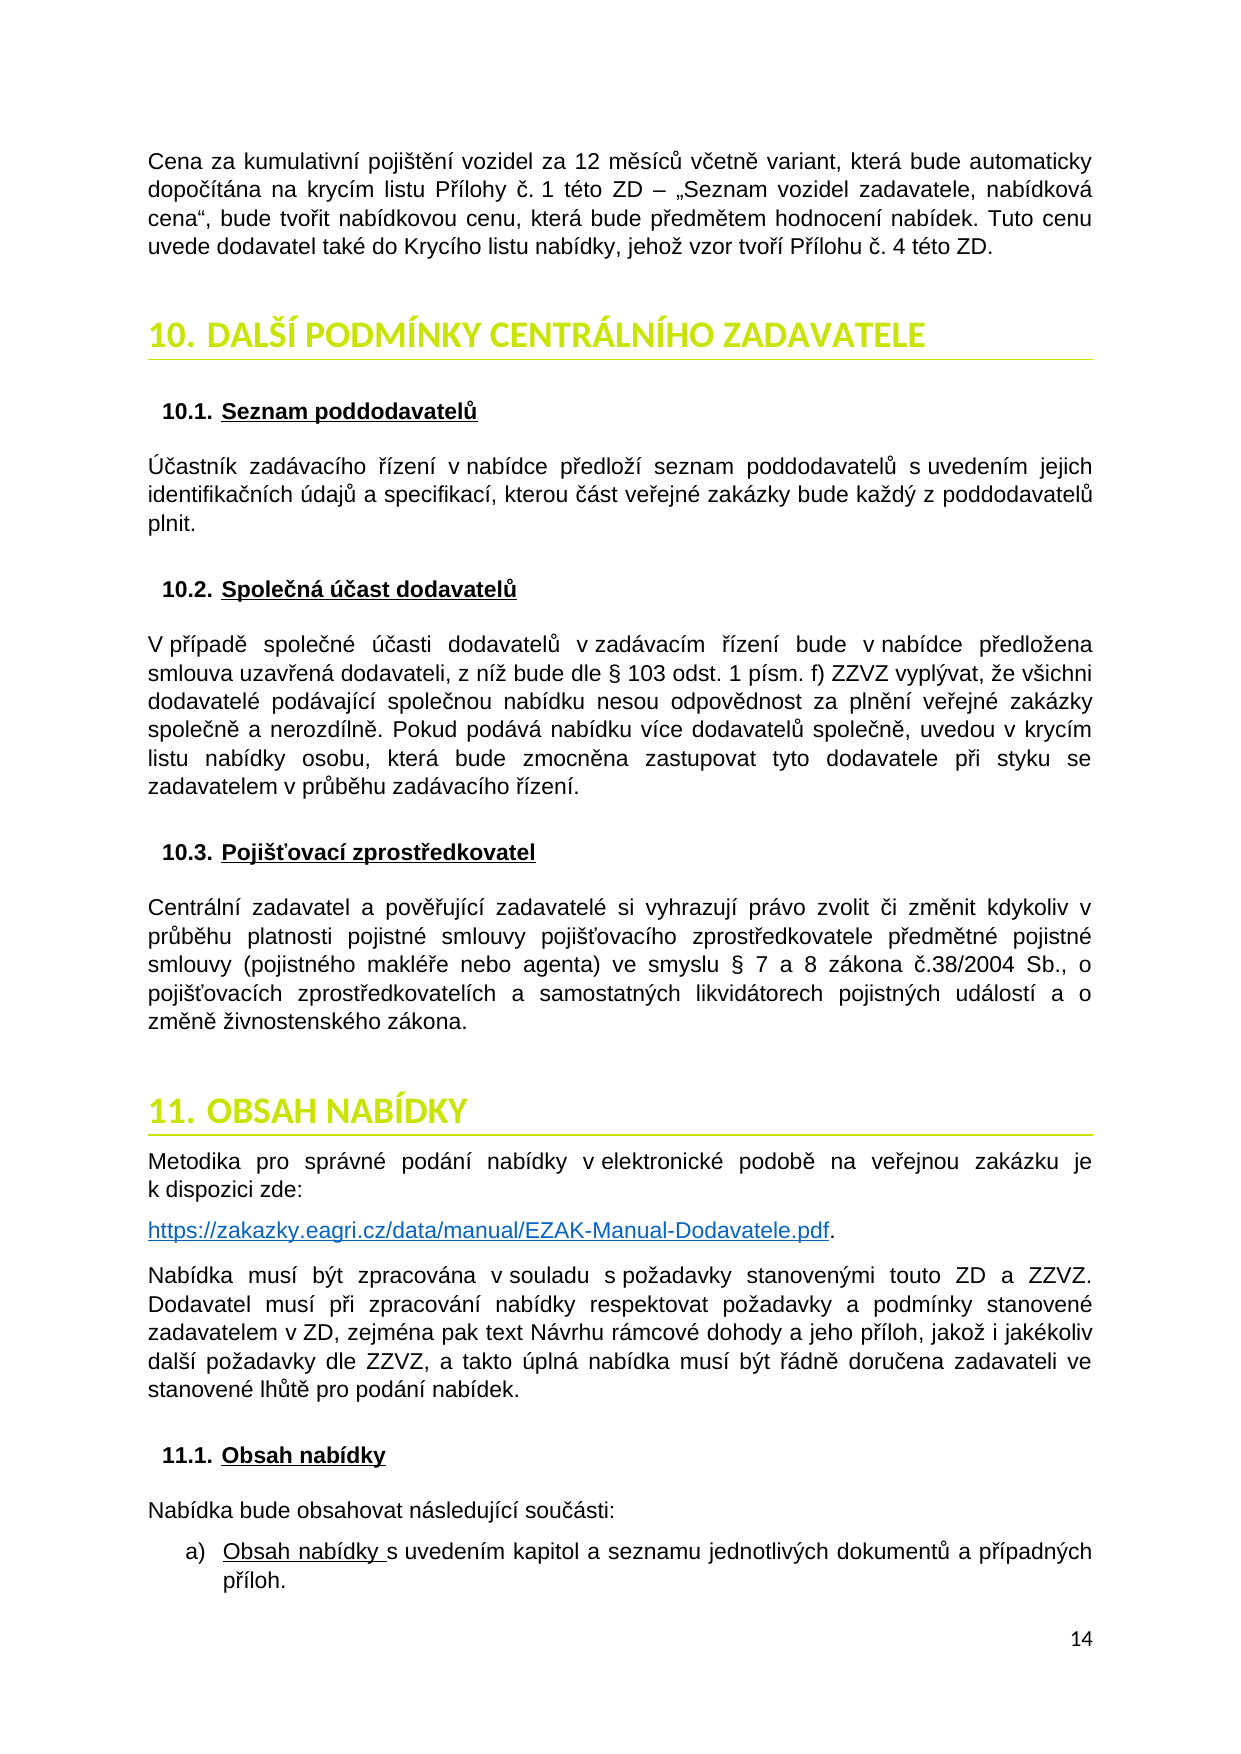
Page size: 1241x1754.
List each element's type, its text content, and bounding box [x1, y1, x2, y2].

list Obsah nabídky s uvedením kapitol a seznamu jednotlivých dokumentů a případných příloh. [185, 1538, 1093, 1593]
subtitle Pojišťovací zprostředkovatel [162, 839, 1093, 866]
text Metodika pro správné podání nabídky v elektronické podobě na veřejnou zakázku je k dispozici zde: [148, 1148, 1093, 1203]
text Účastník zadávacího řízení v nabídce předloží seznam poddodavatelů s uvedením jejich identifikačních údajů a specifikací, kterou část veřejné zakázky bude každý z poddodavatelů plnit. [148, 453, 1093, 536]
subtitle Obsah nabídky [162, 1442, 1093, 1468]
subtitle Seznam poddodavatelů [162, 398, 1093, 424]
text V případě společné účasti dodavatelů v zadávacím řízení bude v nabídce předložena smlouva uzavřená dodavateli, z níž bude dle § 103 odst. 1 písm. f) ZZVZ vyplývat, že všichni dodavatelé podávající společnou nabídku nesou odpovědnost za plnění veřejné zakázky společně a nerozdílně. Pokud podává nabídku více dodavatelů společně, uvedou v krycím listu nabídky osobu, která bude zmocněna zastupovat tyto dodavatele při styku se zadavatelem v průběhu zadávacího řízení. [148, 631, 1093, 799]
text https://zakazky.eagri.cz/data/manual/EZAK-Manual-Dodavatele.pdf. [148, 1217, 1093, 1244]
text Nabídka bude obsahovat následující součásti: [148, 1497, 1093, 1524]
subtitle Obsah nabídky [148, 1087, 1093, 1134]
text Cena za kumulativní pojištění vozidel za 12 měsíců včetně variant, která bude automaticky dopočítána na krycím listu Přílohy č. 1 této ZD – „Seznam vozidel zadavatele, nabídková cena“, bude tvořit nabídkovou cenu, která bude předmětem hodnocení nabídek. Tuto cenu uvede dodavatel také do Krycího listu nabídky, jehož vzor tvoří Přílohu č. 4 této ZD. [148, 148, 1093, 259]
subtitle Další podmínky CENTRÁLNÍHO zadavatele [148, 311, 1093, 359]
text Centrální zadavatel a pověřující zadavatelé si vyhrazují právo zvolit či změnit kdykoliv v průběhu platnosti pojistné smlouvy pojišťovacího zprostředkovatele předmětné pojistné smlouvy (pojistného makléře nebo agenta) ve smyslu § 7 a 8 zákona č.38/2004 Sb., o pojišťovacích zprostředkovatelích a samostatných likvidátorech pojistných událostí a o změně živnostenského zákona. [148, 894, 1093, 1034]
subtitle Společná účast dodavatelů [162, 576, 1093, 602]
text Nabídka musí být zpracována v souladu s požadavky stanovenými touto ZD a ZZVZ. Dodavatel musí při zpracování nabídky respektovat požadavky a podmínky stanovené zadavatelem v ZD, zejména pak text Návrhu rámcové dohody a jeho příloh, jakož i jakékoliv další požadavky dle ZZVZ, a takto úplná nabídka musí být řádně doručena zadavateli ve stanovené lhůtě pro podání nabídek. [148, 1262, 1093, 1403]
